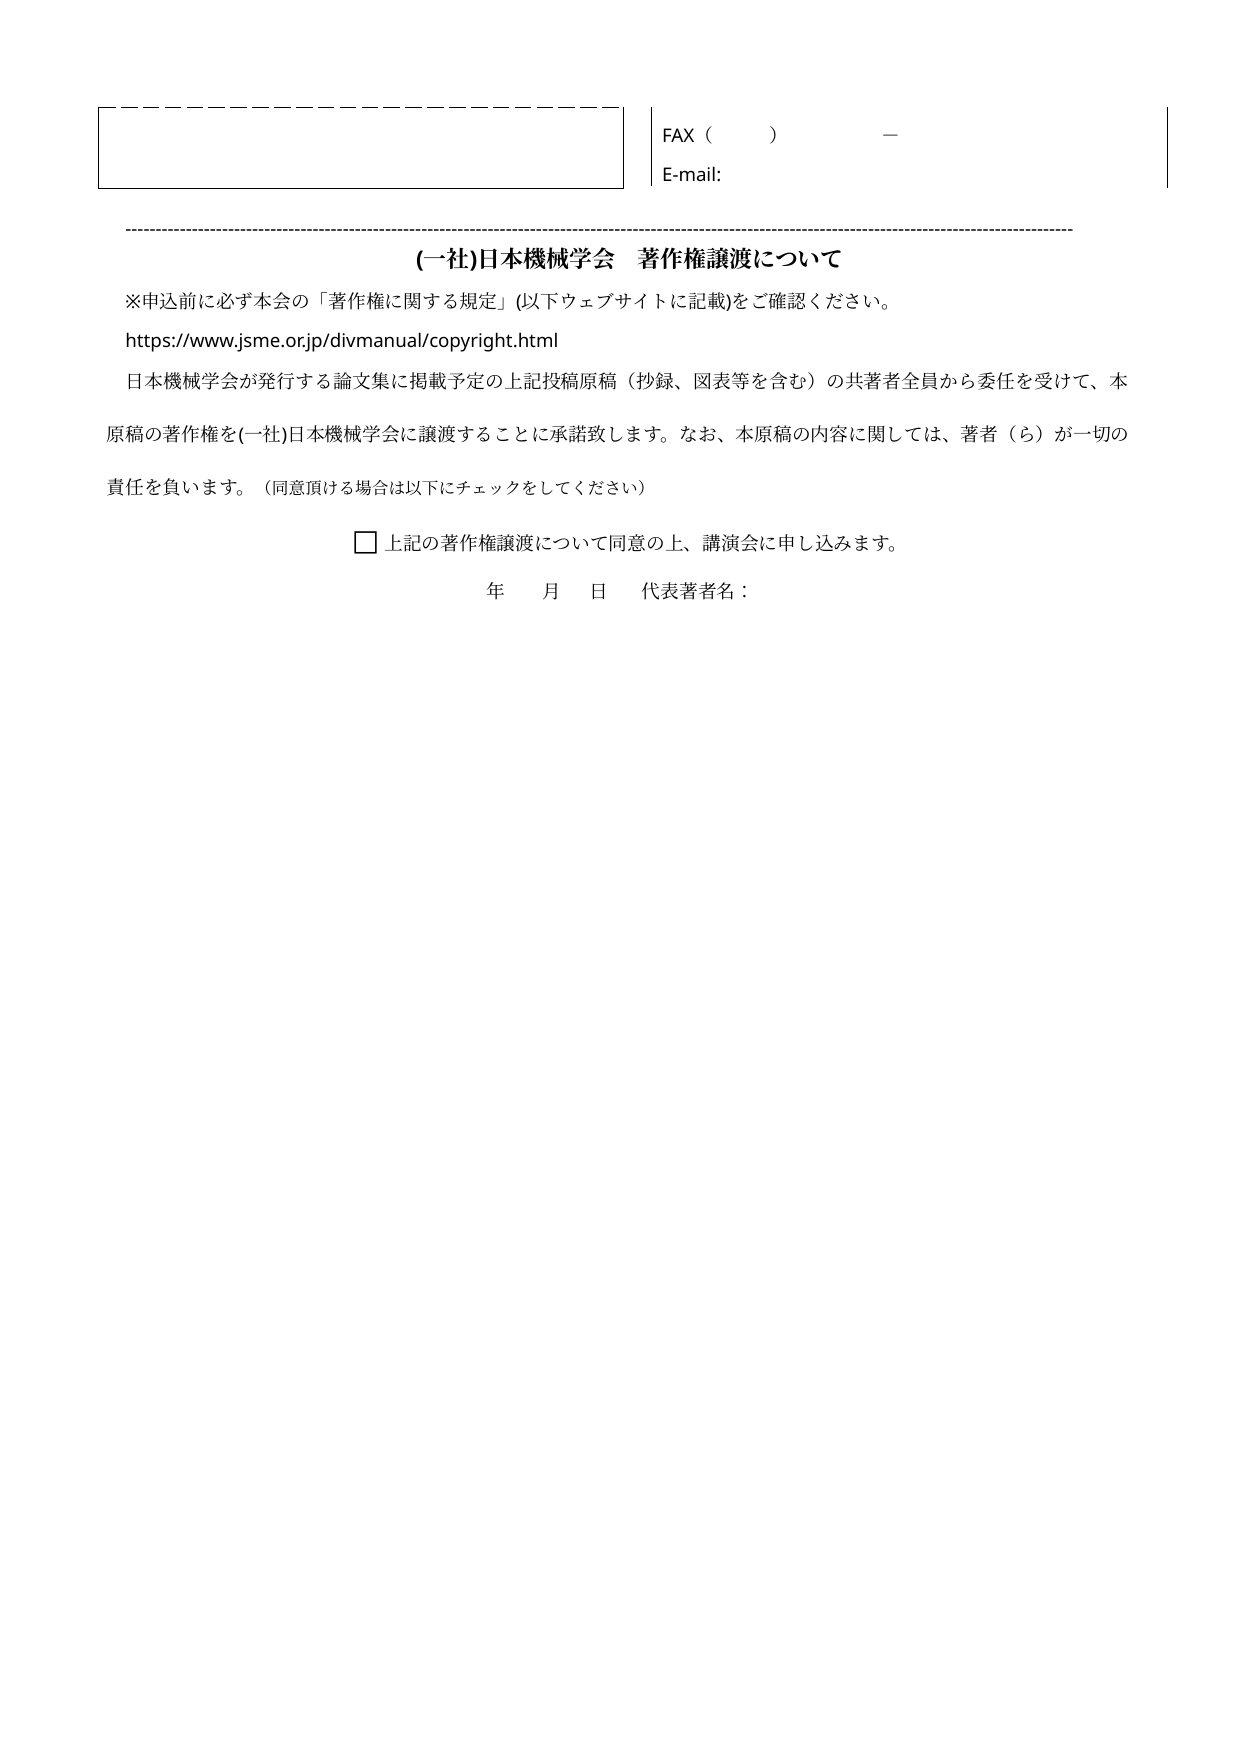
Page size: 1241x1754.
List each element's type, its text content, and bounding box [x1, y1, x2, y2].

text □ 上記の著作権譲渡について同意の上、講演会に申し込みます。 [106, 513, 1134, 566]
text 年 月 日 代表著者名： [106, 566, 1134, 603]
table_cell [99, 107, 623, 187]
text ※申込前に必ず本会の「著作権に関する規定」(以下ウェブサイトに記載)をご確認ください。 [106, 274, 1134, 327]
text ------------------------------------------------------------------------------------------------------------------------------------------------------------- [106, 215, 1134, 241]
text https://www.jsme.or.jp/divmanual/copyright.html [106, 327, 1134, 353]
text 日本機械学会が発行する論文集に掲載予定の上記投稿原稿（抄録、図表等を含む）の共著者全員から委任を受けて、本原稿の著作権を(一社)日本機械学会に譲渡することに承諾致します。なお、本原稿の内容に関しては、著者（ら）が一切の責任を負います。（同意頂ける場合は以下にチェックをしてください） [106, 353, 1134, 513]
text (一社)日本機械学会 著作権譲渡について [106, 241, 1134, 274]
